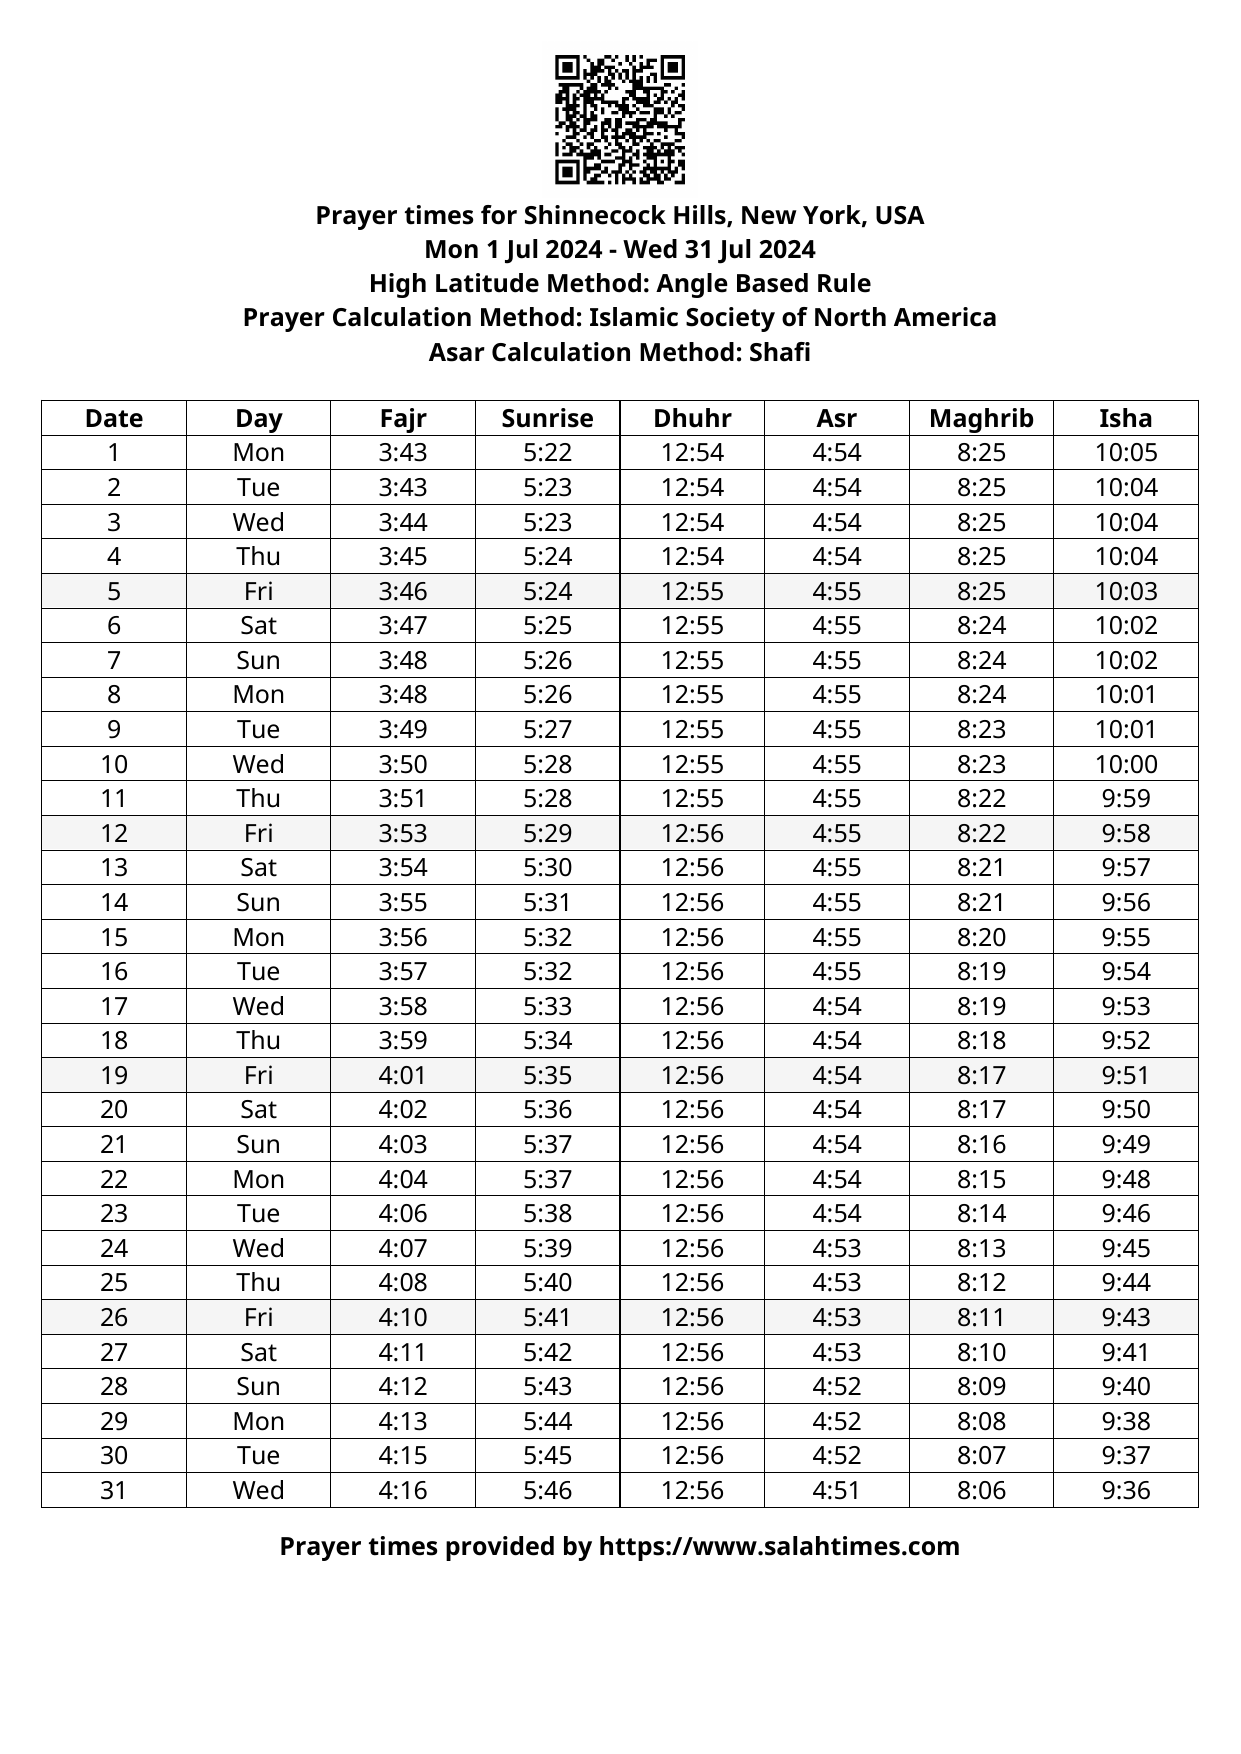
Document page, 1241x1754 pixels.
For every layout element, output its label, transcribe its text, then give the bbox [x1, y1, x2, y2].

table_cell 4:13 [331, 1404, 475, 1437]
table_cell 9:37 [1054, 1439, 1198, 1472]
table_cell 8:23 [910, 747, 1053, 780]
table_cell 3:48 [331, 678, 475, 711]
table_cell 29 [42, 1404, 186, 1437]
table_cell 8:16 [910, 1127, 1053, 1161]
table_cell 3:55 [331, 885, 475, 919]
table_header Fajr [331, 401, 475, 434]
table_cell 12:56 [621, 1231, 764, 1264]
table_cell 8:23 [910, 712, 1053, 746]
table_cell Wed [187, 1231, 330, 1264]
table_cell 8:22 [910, 816, 1053, 849]
table_cell Wed [187, 747, 330, 780]
table_cell 4:52 [765, 1439, 909, 1472]
table_cell 12:56 [621, 1196, 764, 1230]
table_cell 9:57 [1054, 851, 1198, 884]
table_header Day [187, 401, 330, 434]
table_cell 8:25 [910, 574, 1053, 607]
table_cell 4:55 [765, 574, 909, 607]
table_cell 5:24 [476, 574, 619, 607]
table_cell 4:54 [765, 1024, 909, 1057]
table_cell 5:27 [476, 712, 619, 746]
table_cell 9:45 [1054, 1231, 1198, 1264]
table_cell 8:19 [910, 989, 1053, 1022]
table_cell 10:02 [1054, 609, 1198, 642]
table_cell 10:04 [1054, 470, 1198, 504]
table_cell Sun [187, 885, 330, 919]
table_cell 5:46 [476, 1473, 619, 1507]
table_cell 12:56 [621, 1369, 764, 1403]
table_cell 12:55 [621, 643, 764, 677]
table_cell 4:54 [765, 539, 909, 573]
table_cell 4:55 [765, 885, 909, 919]
table_cell 8:21 [910, 851, 1053, 884]
table_cell 23 [42, 1196, 186, 1230]
text Prayer times provided by https://www.salahtimes.com [42, 1528, 1198, 1563]
table_cell 4:07 [331, 1231, 475, 1264]
table_cell 21 [42, 1127, 186, 1161]
table_cell 10:00 [1054, 747, 1198, 780]
table_cell 4:12 [331, 1369, 475, 1403]
table_cell 27 [42, 1335, 186, 1368]
table_cell 4 [42, 539, 186, 573]
table_cell 5:24 [476, 539, 619, 573]
table_cell 12:56 [621, 1266, 764, 1299]
table_cell 8:24 [910, 609, 1053, 642]
table_cell 3:43 [331, 470, 475, 504]
table_cell Mon [187, 1162, 330, 1195]
table_cell Wed [187, 1473, 330, 1507]
table_cell 4:55 [765, 678, 909, 711]
table_cell 8:14 [910, 1196, 1053, 1230]
table_cell 5:43 [476, 1369, 619, 1403]
table_cell Thu [187, 781, 330, 815]
table_cell 4:03 [331, 1127, 475, 1161]
table_cell 5:28 [476, 747, 619, 780]
table_cell 9:36 [1054, 1473, 1198, 1507]
table_cell 5:30 [476, 851, 619, 884]
table_cell 3:51 [331, 781, 475, 815]
table_cell 12:55 [621, 712, 764, 746]
table_cell 3:54 [331, 851, 475, 884]
table_cell Fri [187, 1058, 330, 1092]
table_cell 4:52 [765, 1404, 909, 1437]
table_cell Sat [187, 609, 330, 642]
table_cell 8:25 [910, 539, 1053, 573]
table_cell 8:15 [910, 1162, 1053, 1195]
table_cell Thu [187, 1266, 330, 1299]
table_cell 5:44 [476, 1404, 619, 1437]
table_cell 26 [42, 1300, 186, 1334]
table_cell 3:47 [331, 609, 475, 642]
table_cell 8:11 [910, 1300, 1053, 1334]
table_cell 5:40 [476, 1266, 619, 1299]
table_cell 9:55 [1054, 920, 1198, 953]
table_cell 4:51 [765, 1473, 909, 1507]
table_cell 8:24 [910, 678, 1053, 711]
table_cell 12:55 [621, 678, 764, 711]
table_cell 5:41 [476, 1300, 619, 1334]
table_cell 5:31 [476, 885, 619, 919]
table_cell 8:20 [910, 920, 1053, 953]
table_cell 17 [42, 989, 186, 1022]
text Mon 1 Jul 2024 - Wed 31 Jul 2024 [42, 232, 1198, 266]
table_cell 3:57 [331, 954, 475, 988]
table_cell 10:01 [1054, 678, 1198, 711]
table_cell 3:44 [331, 505, 475, 538]
table_cell 5:26 [476, 643, 619, 677]
table_cell 4:54 [765, 470, 909, 504]
table_cell 12:55 [621, 747, 764, 780]
table_cell 20 [42, 1093, 186, 1126]
table_cell 22 [42, 1162, 186, 1195]
table_cell 4:04 [331, 1162, 475, 1195]
table_cell 4:11 [331, 1335, 475, 1368]
table_cell 13 [42, 851, 186, 884]
table_cell 9:51 [1054, 1058, 1198, 1092]
table_cell 4:53 [765, 1300, 909, 1334]
table_cell 8:18 [910, 1024, 1053, 1057]
table_cell 9:52 [1054, 1024, 1198, 1057]
table_cell 12:56 [621, 885, 764, 919]
table_cell 10:04 [1054, 539, 1198, 573]
table_cell 12:56 [621, 1093, 764, 1126]
table_cell 3:56 [331, 920, 475, 953]
table_cell Tue [187, 1439, 330, 1472]
table_cell Sun [187, 643, 330, 677]
table_cell Mon [187, 678, 330, 711]
table_cell 9:38 [1054, 1404, 1198, 1437]
table_cell Wed [187, 989, 330, 1022]
table_cell 3:59 [331, 1024, 475, 1057]
table_cell 8:10 [910, 1335, 1053, 1368]
table_cell 16 [42, 954, 186, 988]
table_cell 3:46 [331, 574, 475, 607]
table_cell 8:06 [910, 1473, 1053, 1507]
table_cell 25 [42, 1266, 186, 1299]
table_cell 5:35 [476, 1058, 619, 1092]
table_cell 1 [42, 436, 186, 469]
table_cell Fri [187, 574, 330, 607]
table_cell 10:02 [1054, 643, 1198, 677]
table_cell 5:36 [476, 1093, 619, 1126]
table_cell 9:59 [1054, 781, 1198, 815]
table_cell 12:54 [621, 539, 764, 573]
table_cell 8:21 [910, 885, 1053, 919]
table_cell 12:56 [621, 1300, 764, 1334]
table_cell 9:49 [1054, 1127, 1198, 1161]
table_cell 12:56 [621, 851, 764, 884]
table_cell 12:56 [621, 954, 764, 988]
table_cell 5:25 [476, 609, 619, 642]
table_cell 3:48 [331, 643, 475, 677]
table_cell 12:54 [621, 470, 764, 504]
table_cell 8:19 [910, 954, 1053, 988]
table_cell 9:44 [1054, 1266, 1198, 1299]
table_cell 3:45 [331, 539, 475, 573]
table_cell 5:45 [476, 1439, 619, 1472]
table_cell 12:56 [621, 1127, 764, 1161]
table_cell 4:55 [765, 816, 909, 849]
table_cell 8:07 [910, 1439, 1053, 1472]
table_cell 12:56 [621, 1439, 764, 1472]
table_cell Tue [187, 712, 330, 746]
table_cell Fri [187, 816, 330, 849]
text Asar Calculation Method: Shafi [42, 334, 1198, 368]
table_cell 9:43 [1054, 1300, 1198, 1334]
table_cell 9:50 [1054, 1093, 1198, 1126]
table_cell 9:53 [1054, 989, 1198, 1022]
table_cell 2 [42, 470, 186, 504]
table_cell 8:09 [910, 1369, 1053, 1403]
table_cell 5:29 [476, 816, 619, 849]
table_cell 4:54 [765, 505, 909, 538]
table_cell 9:41 [1054, 1335, 1198, 1368]
table_cell 12:55 [621, 609, 764, 642]
table_cell Thu [187, 539, 330, 573]
table_cell 8:08 [910, 1404, 1053, 1437]
table_cell 12:56 [621, 989, 764, 1022]
table_cell 8:24 [910, 643, 1053, 677]
table_cell Tue [187, 470, 330, 504]
table_cell 4:55 [765, 609, 909, 642]
table_cell 9:48 [1054, 1162, 1198, 1195]
table_cell 5 [42, 574, 186, 607]
table_cell 4:16 [331, 1473, 475, 1507]
table_cell 4:54 [765, 1093, 909, 1126]
table_cell 4:54 [765, 436, 909, 469]
table_cell 5:23 [476, 505, 619, 538]
table_cell 4:15 [331, 1439, 475, 1472]
table_cell 5:32 [476, 920, 619, 953]
table_cell 8:17 [910, 1093, 1053, 1126]
text Prayer Calculation Method: Islamic Society of North America [42, 300, 1198, 334]
table_cell 28 [42, 1369, 186, 1403]
table_cell Tue [187, 954, 330, 988]
table_cell 3 [42, 505, 186, 538]
table_cell 4:55 [765, 920, 909, 953]
table_header Maghrib [910, 401, 1053, 434]
table_cell 12:56 [621, 920, 764, 953]
table_cell 12:55 [621, 781, 764, 815]
table_cell 9:54 [1054, 954, 1198, 988]
table_cell 4:54 [765, 989, 909, 1022]
table_cell Sat [187, 1335, 330, 1368]
picture [542, 41, 699, 198]
table_cell 5:37 [476, 1162, 619, 1195]
table_cell 8:25 [910, 436, 1053, 469]
table_cell 5:38 [476, 1196, 619, 1230]
table_cell 5:23 [476, 470, 619, 504]
table_cell 12:56 [621, 1473, 764, 1507]
table_header Sunrise [476, 401, 619, 434]
table_cell 10:01 [1054, 712, 1198, 746]
table_cell 10:04 [1054, 505, 1198, 538]
table_header Isha [1054, 401, 1198, 434]
table_cell 4:54 [765, 1196, 909, 1230]
table_cell 3:53 [331, 816, 475, 849]
table_cell 8:25 [910, 505, 1053, 538]
table_cell 6 [42, 609, 186, 642]
table_cell 4:02 [331, 1093, 475, 1126]
table_cell 4:55 [765, 781, 909, 815]
table_cell 12:56 [621, 1058, 764, 1092]
table_cell 14 [42, 885, 186, 919]
table_cell 8:17 [910, 1058, 1053, 1092]
table_cell 15 [42, 920, 186, 953]
table_cell 5:37 [476, 1127, 619, 1161]
table_cell 31 [42, 1473, 186, 1507]
table_cell 4:53 [765, 1266, 909, 1299]
table_cell 4:55 [765, 712, 909, 746]
table_cell 4:55 [765, 851, 909, 884]
table_cell Fri [187, 1300, 330, 1334]
table_cell Wed [187, 505, 330, 538]
table_cell 8 [42, 678, 186, 711]
table_header Asr [765, 401, 909, 434]
table_cell 10 [42, 747, 186, 780]
table_cell 11 [42, 781, 186, 815]
table_cell Sun [187, 1369, 330, 1403]
table_cell 12:56 [621, 1335, 764, 1368]
table_cell 5:33 [476, 989, 619, 1022]
table_cell 12:56 [621, 816, 764, 849]
table_cell 4:06 [331, 1196, 475, 1230]
table_cell 4:53 [765, 1231, 909, 1264]
table_cell 7 [42, 643, 186, 677]
table_cell 4:10 [331, 1300, 475, 1334]
table_cell 10:03 [1054, 574, 1198, 607]
table_cell 9:40 [1054, 1369, 1198, 1403]
table_cell Tue [187, 1196, 330, 1230]
table_cell 8:12 [910, 1266, 1053, 1299]
table_cell 12:55 [621, 574, 764, 607]
table_cell 8:13 [910, 1231, 1053, 1264]
table_cell 3:50 [331, 747, 475, 780]
table_cell 12 [42, 816, 186, 849]
table_cell 9:58 [1054, 816, 1198, 849]
table_cell 8:22 [910, 781, 1053, 815]
table_cell 24 [42, 1231, 186, 1264]
table_cell 9 [42, 712, 186, 746]
table_cell 5:39 [476, 1231, 619, 1264]
table_cell Sat [187, 851, 330, 884]
table_cell 4:55 [765, 747, 909, 780]
table_header Date [42, 401, 186, 434]
table_cell 5:32 [476, 954, 619, 988]
table_cell 4:55 [765, 643, 909, 677]
table_cell 10:05 [1054, 436, 1198, 469]
table_cell 5:34 [476, 1024, 619, 1057]
text Prayer times for Shinnecock Hills, New York, USA [42, 198, 1198, 232]
table_cell 4:01 [331, 1058, 475, 1092]
table_cell Sat [187, 1093, 330, 1126]
table_cell 30 [42, 1439, 186, 1472]
table_cell 3:43 [331, 436, 475, 469]
table_cell 5:22 [476, 436, 619, 469]
table_cell 12:56 [621, 1024, 764, 1057]
table_cell 5:26 [476, 678, 619, 711]
table_cell Mon [187, 436, 330, 469]
table_cell 4:08 [331, 1266, 475, 1299]
table_cell 9:56 [1054, 885, 1198, 919]
table_cell 3:58 [331, 989, 475, 1022]
table_cell Mon [187, 920, 330, 953]
table_cell 12:54 [621, 505, 764, 538]
table_cell 4:54 [765, 1127, 909, 1161]
table_cell 8:25 [910, 470, 1053, 504]
table_header Dhuhr [621, 401, 764, 434]
table_cell 9:46 [1054, 1196, 1198, 1230]
table_cell 12:56 [621, 1404, 764, 1437]
table_cell 12:56 [621, 1162, 764, 1195]
table_cell 4:53 [765, 1335, 909, 1368]
text High Latitude Method: Angle Based Rule [42, 266, 1198, 300]
table_cell Sun [187, 1127, 330, 1161]
table_cell 18 [42, 1024, 186, 1057]
table_cell 4:55 [765, 954, 909, 988]
table_cell Mon [187, 1404, 330, 1437]
table_cell 5:28 [476, 781, 619, 815]
table_cell 4:52 [765, 1369, 909, 1403]
table_cell 19 [42, 1058, 186, 1092]
table_cell 12:54 [621, 436, 764, 469]
table_cell 4:54 [765, 1058, 909, 1092]
table_cell 3:49 [331, 712, 475, 746]
table_cell 5:42 [476, 1335, 619, 1368]
table_cell Thu [187, 1024, 330, 1057]
table_cell 4:54 [765, 1162, 909, 1195]
